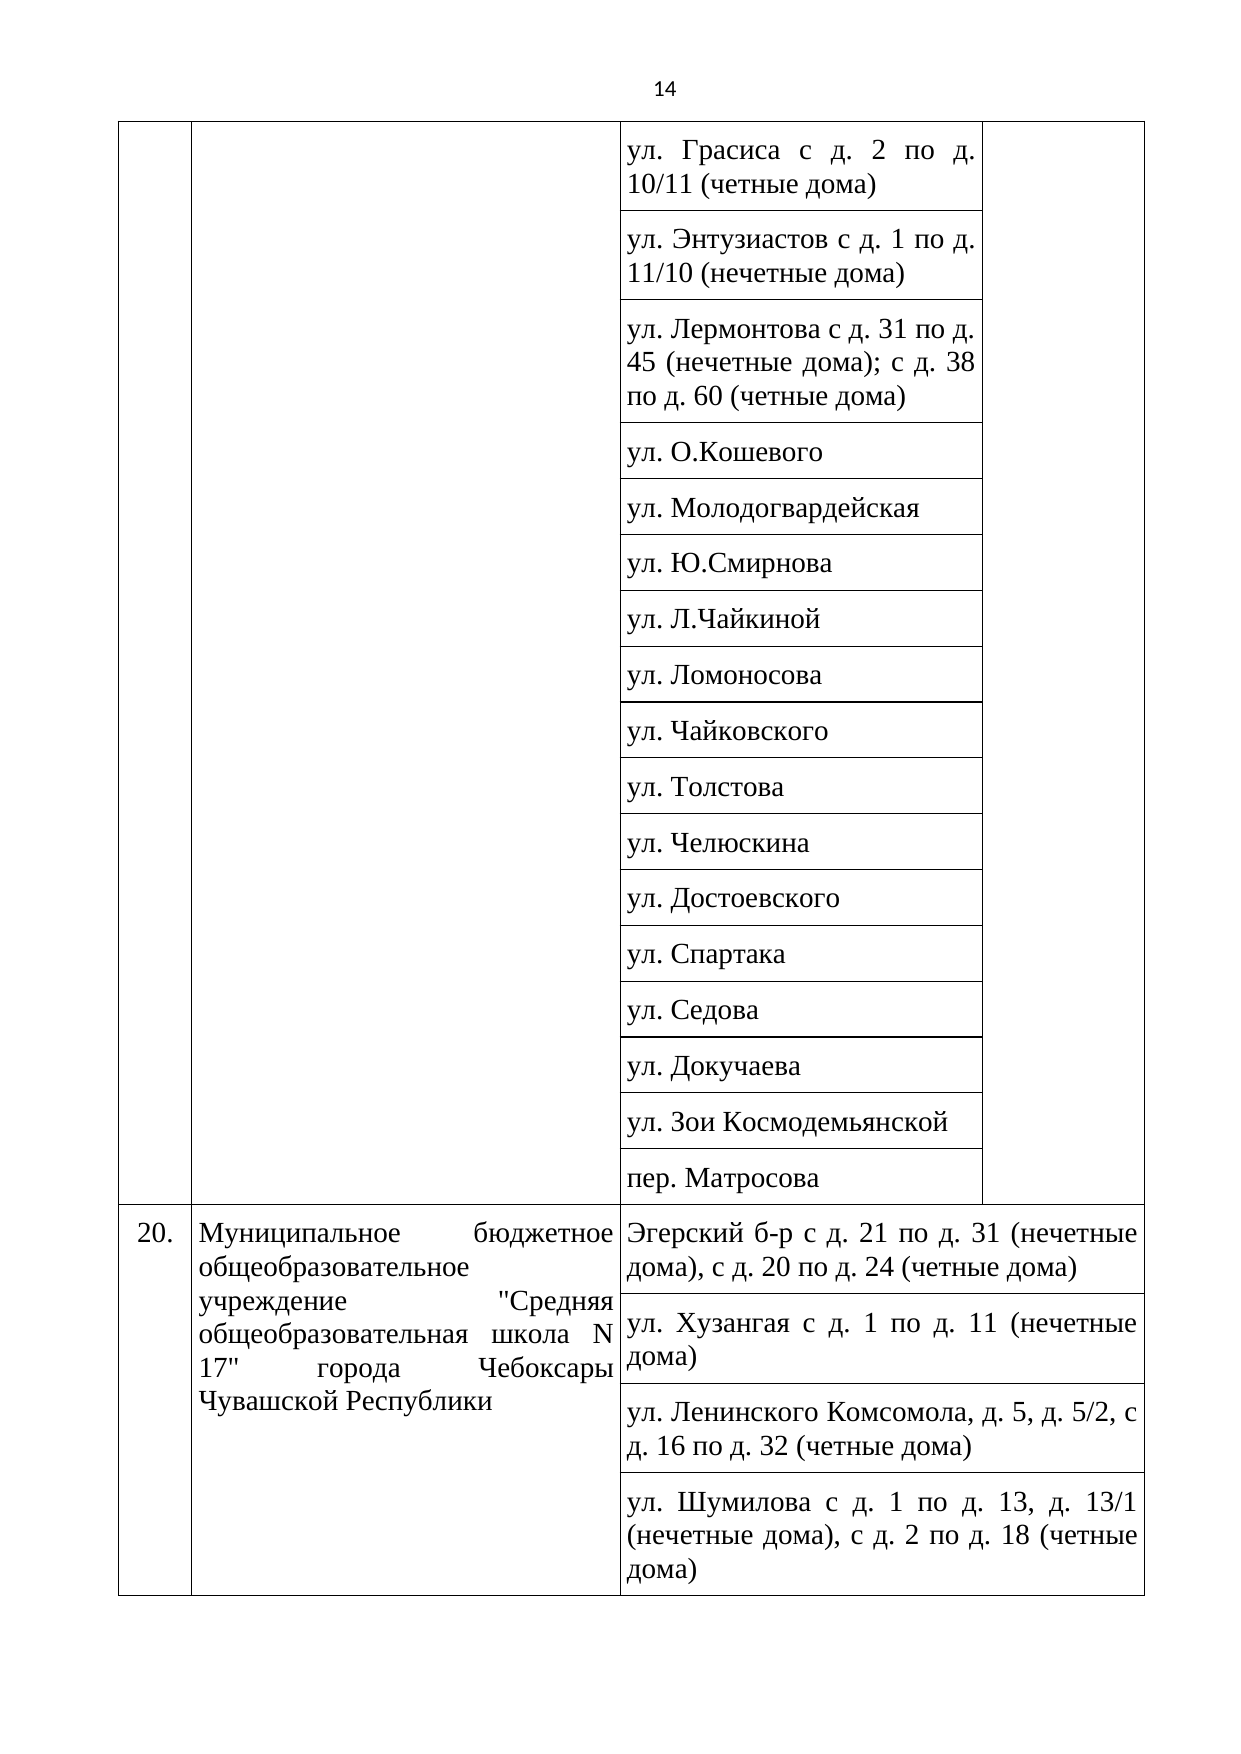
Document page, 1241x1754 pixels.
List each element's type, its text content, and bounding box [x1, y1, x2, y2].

table_cell ул. Шумилова с д. 1 по д. 13, д. 13/1 (нечетные дома), с д. 2 по д. 18 (четные дома) [621, 1473, 1144, 1595]
table_cell Муниципальное бюджетное общеобразовательное учреждение "Средняя общеобразовательная школа N 17" города Чебоксары Чувашской Республики [192, 1205, 620, 1595]
table_cell ул. Толстова [621, 758, 982, 813]
table_cell ул. Спартака [621, 926, 982, 981]
table_cell ул. Энтузиастов с д. 1 по д. 11/10 (нечетные дома) [621, 211, 982, 299]
table_cell ул. Ленинского Комсомола, д. 5, д. 5/2, с д. 16 по д. 32 (четные дома) [621, 1384, 1144, 1472]
table_cell 20. [119, 1205, 191, 1595]
table_cell пер. Матросова [621, 1149, 982, 1204]
table_cell ул. Хузангая с д. 1 по д. 11 (нечетные дома) [621, 1294, 1144, 1383]
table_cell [983, 122, 1144, 1204]
table_cell Эгерский б-р с д. 21 по д. 31 (нечетные дома), с д. 20 по д. 24 (четные дома) [621, 1205, 1144, 1293]
table_cell ул. Челюскина [621, 814, 982, 869]
table_cell ул. Седова [621, 982, 982, 1036]
table_cell ул. О.Кошевого [621, 423, 982, 478]
table_cell ул. Зои Космодемьянской [621, 1093, 982, 1148]
table_cell ул. Достоевского [621, 870, 982, 925]
table_cell ул. Чайковского [621, 703, 982, 757]
table_cell ул. Ю.Смирнова [621, 535, 982, 590]
table_cell ул. Лермонтова с д. 31 по д. 45 (нечетные дома); с д. 38 по д. 60 (четные дома) [621, 300, 982, 422]
table_cell ул. Ломоносова [621, 647, 982, 701]
table_cell ул. Л.Чайкиной [621, 591, 982, 646]
table_cell ул. Грасиса с д. 2 по д. 10/11 (четные дома) [621, 122, 982, 210]
table_cell ул. Молодогвардейская [621, 479, 982, 534]
table_cell ул. Докучаева [621, 1038, 982, 1092]
